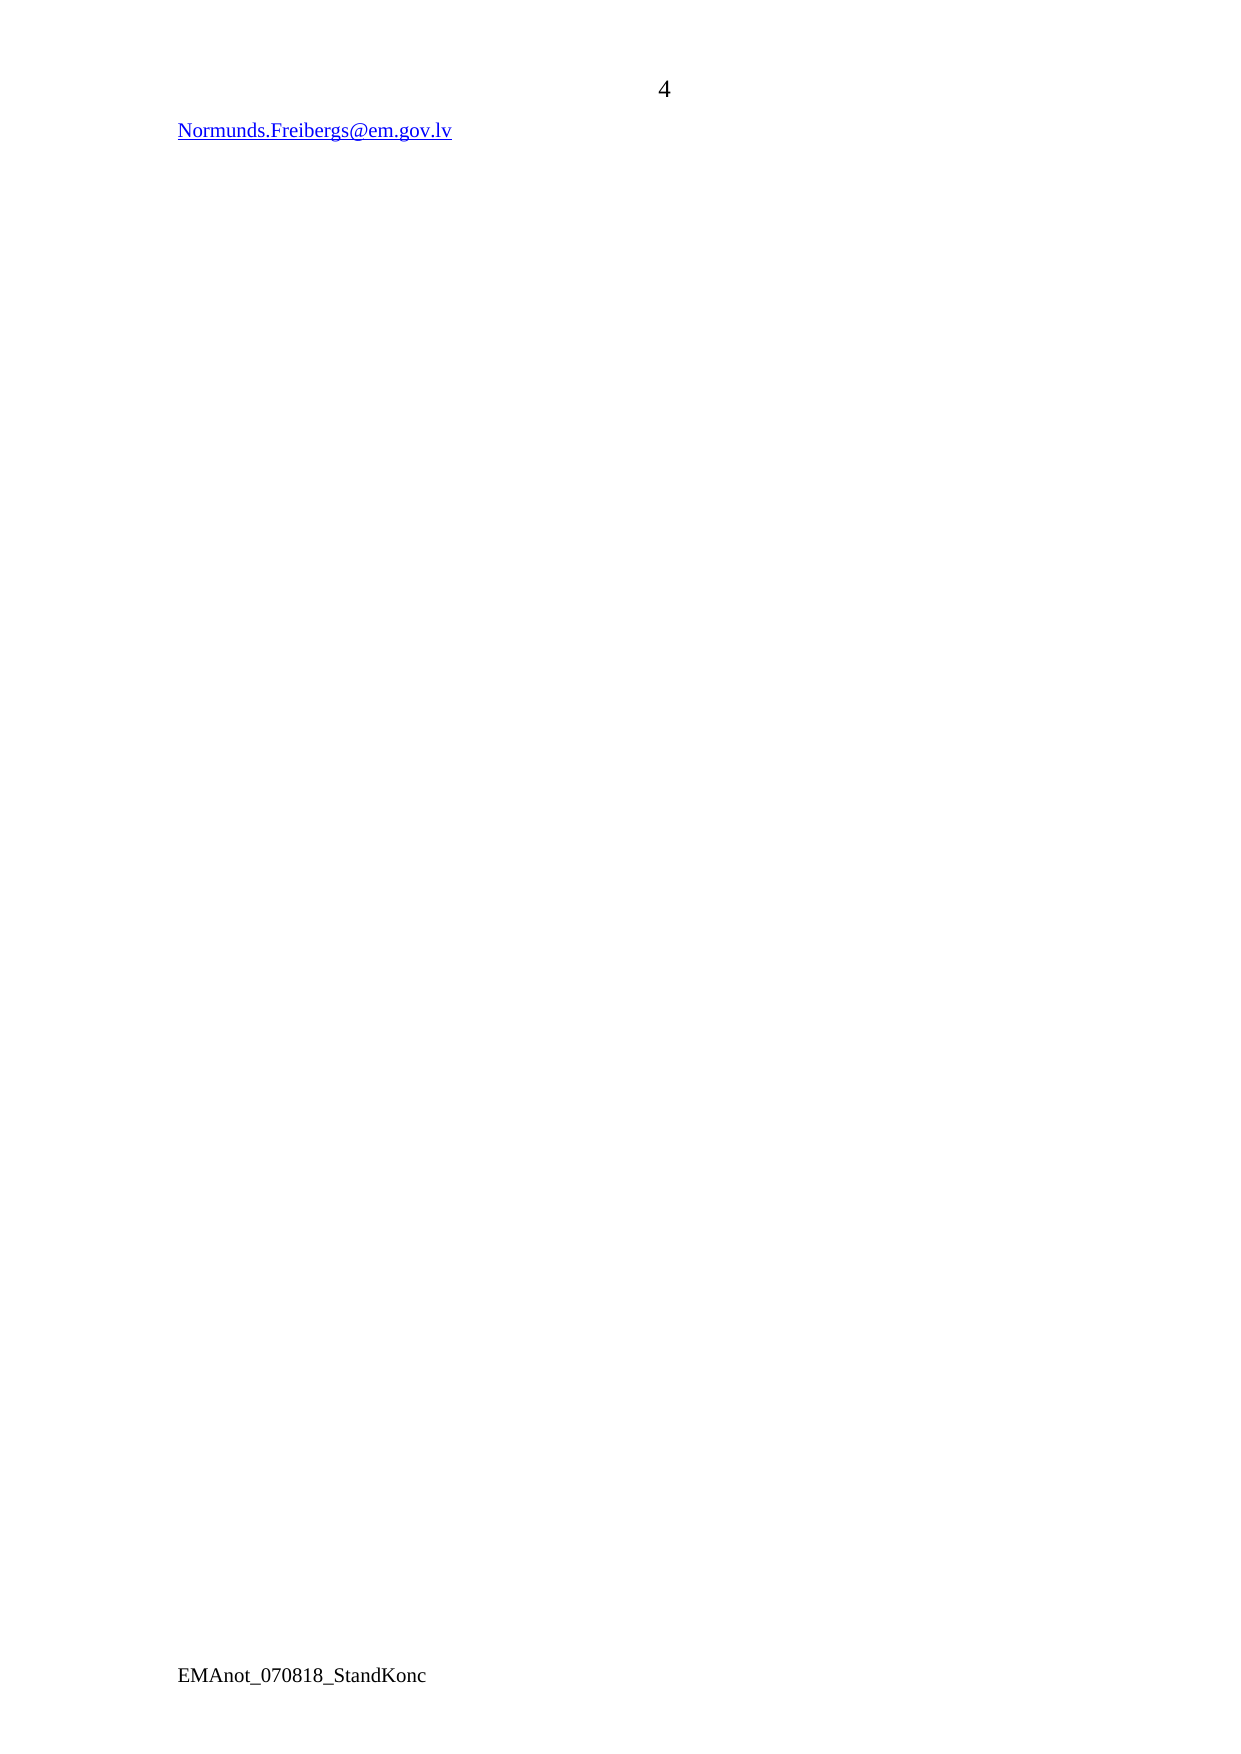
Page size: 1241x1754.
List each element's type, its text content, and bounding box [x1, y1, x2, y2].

text Normunds.Freibergs@em.gov.lv [177, 118, 1152, 142]
